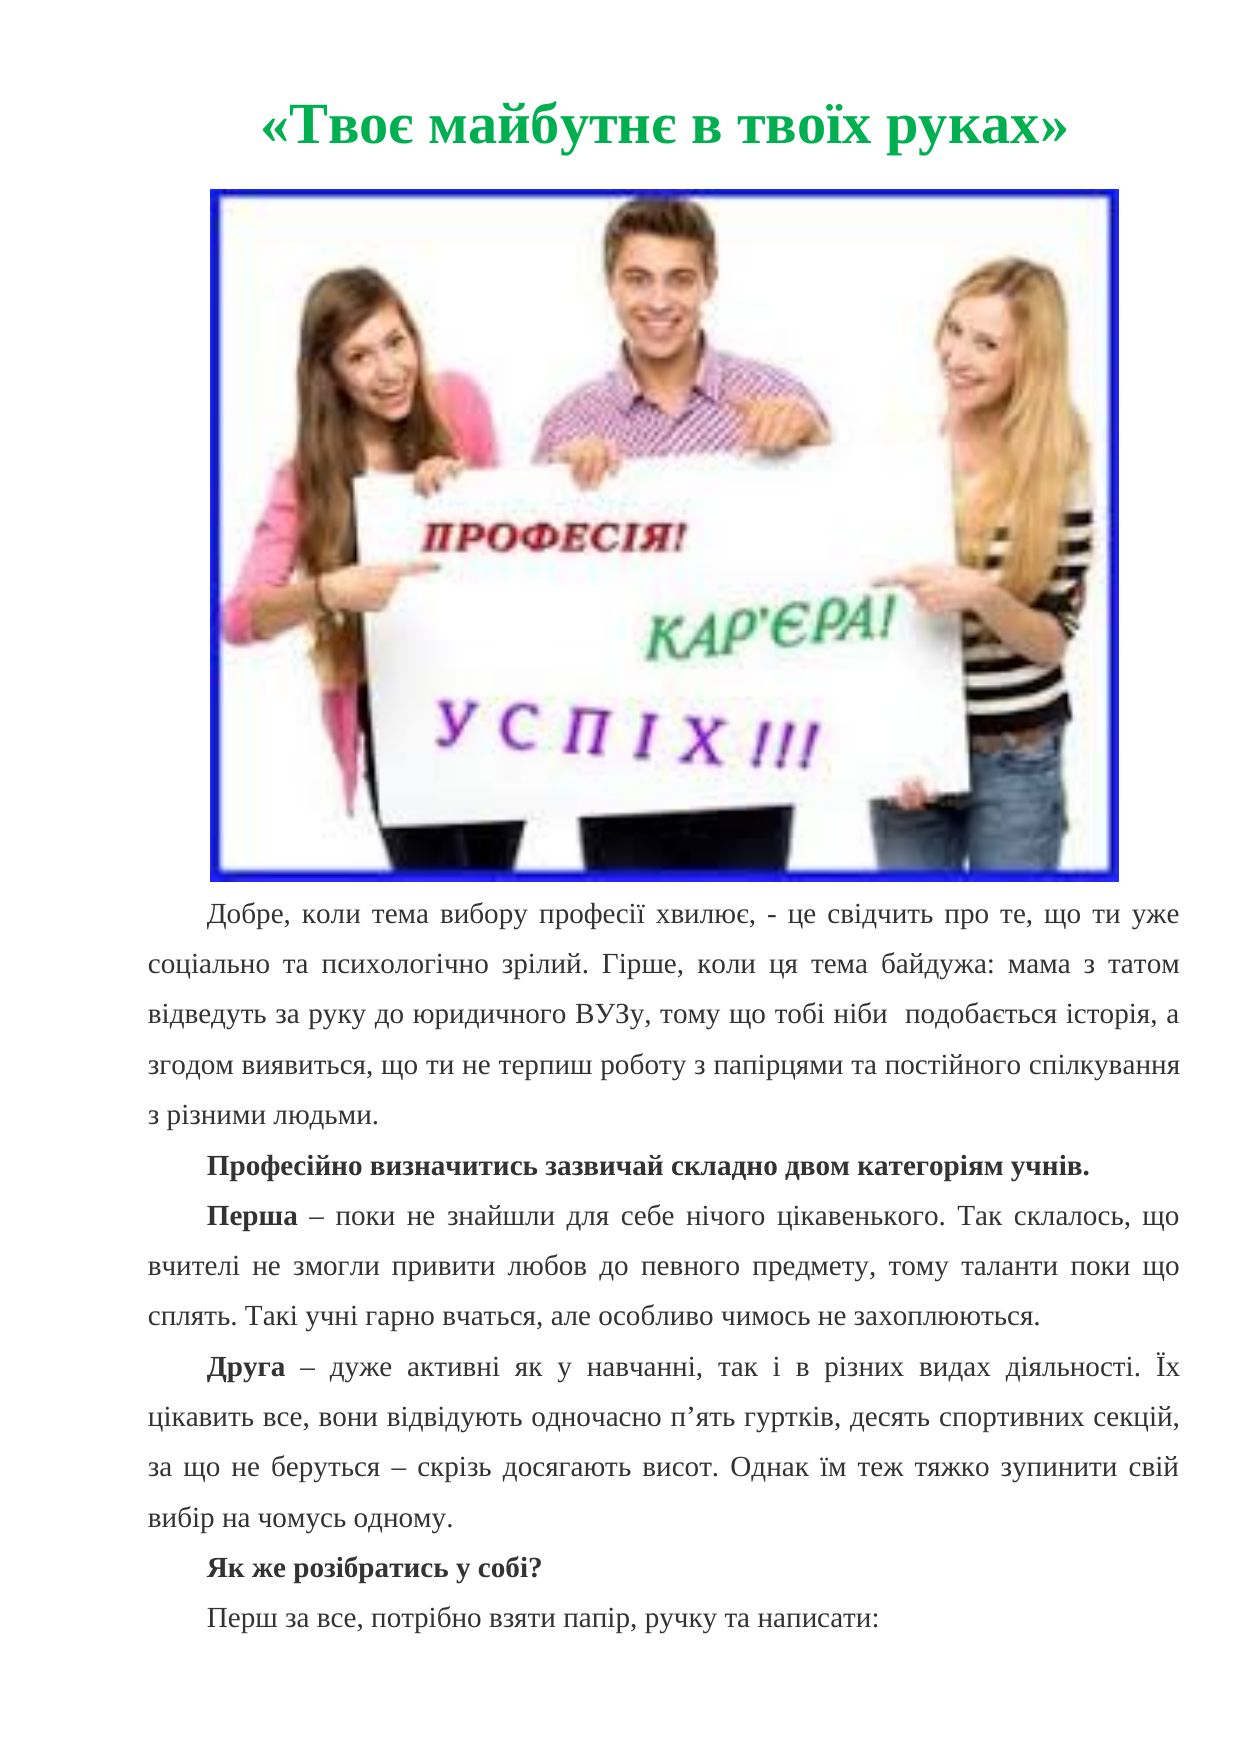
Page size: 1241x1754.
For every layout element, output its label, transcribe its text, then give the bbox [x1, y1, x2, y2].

text Перш за все, потрібно взяти папір, ручку та написати: [148, 1600, 1181, 1634]
text Добре, коли тема вибору професії хвилює, - це свідчить про те, що ти уже соціально та психологічно зрілий. Гірше, коли ця тема байдужа: мама з татом відведуть за руку до юридичного ВУЗу, тому що тобі ніби подобається історія, а згодом виявиться, що ти не терпиш роботу з папірцями та постійного спілкування з різними людьми. [148, 896, 1181, 1131]
text Як же розібратись у собі? [148, 1550, 1181, 1584]
picture [210, 189, 1119, 882]
text Перша – поки не знайшли для себе нічого цікавенького. Так склалось, що вчителі не змогли привити любов до певного предмету, тому таланти поки що сплять. Такі учні гарно вчаться, але особливо чимось не захоплюються. [148, 1198, 1181, 1332]
text Професійно визначитись зазвичай складно двом категоріям учнів. [148, 1148, 1181, 1181]
text «Твоє майбутнє в твоїх руках» [148, 88, 1181, 156]
text Друга – дуже активні як у навчанні, так і в різних видах діяльності. Їх цікавить все, вони відвідують одночасно п’ять гуртків, десять спортивних секцій, за що не беруться – скрізь досягають висот. Однак їм теж тяжко зупинити свій вибір на чомусь одному. [148, 1349, 1181, 1533]
